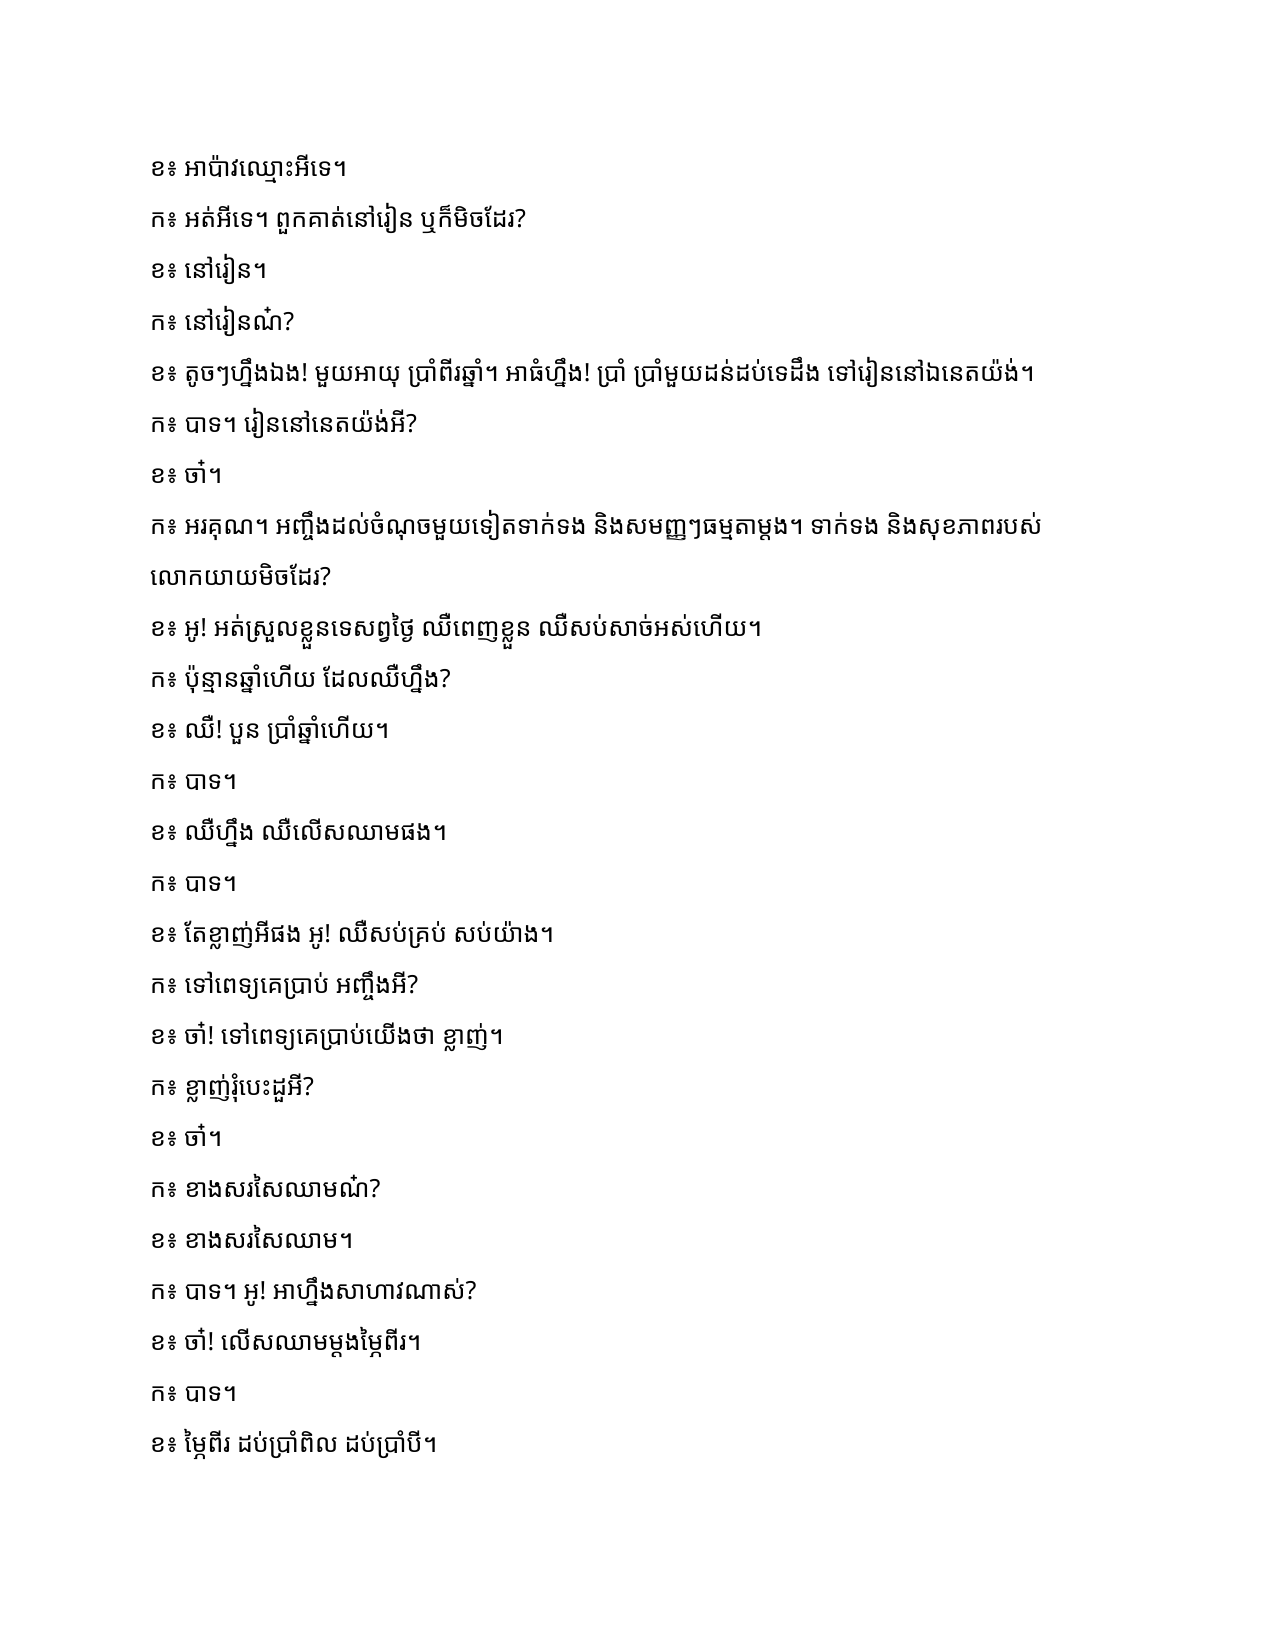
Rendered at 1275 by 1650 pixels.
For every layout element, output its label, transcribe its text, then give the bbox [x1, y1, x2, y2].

text ក៖ ខ្លាញ់រុំបេះដួអី? [150, 1069, 1125, 1103]
text ក៖ បាទ។ [150, 762, 1125, 797]
text ក៖ ខាងសរសៃឈាមណ៎? [150, 1171, 1125, 1205]
text ខ៖ ខាងសរសៃឈាម។ [150, 1222, 1125, 1256]
text ក៖ ប៉ុន្មានឆ្នាំហើយ ដែលឈឺហ្នឹង? [150, 660, 1125, 694]
text ក៖ ទៅពេទ្យគេប្រាប់ អញ្ចឹងអី? [150, 967, 1125, 1001]
text ខ៖ តូចៗហ្នឹងឯង! មួយអាយុ ប្រាំពីរឆ្នាំ។ អាធំហ្នឹង! ប្រាំ ប្រាំមួយដន់ដប់ទេដឹង ទៅរៀននៅឯនេតយ៉ង់។ [150, 354, 1125, 388]
text ក៖ អរគុណ។ អញ្ចឹងដល់ចំណុចមួយទៀតទាក់ទង និងសមញ្ញៗធម្មតាម្ដង។ ទាក់ទង និងសុខភាពរបស់លោកយាយមិចដែរ? [150, 507, 1125, 592]
text ក៖ បាទ។ [150, 864, 1125, 899]
text ខ៖ ចា៎! ទៅពេទ្យគេប្រាប់យើងថា ខ្លាញ់។ [150, 1018, 1125, 1052]
text ខ៖ ចា៎។ [150, 1120, 1125, 1154]
text ក៖ បាទ។ [150, 1375, 1125, 1409]
text ក៖ បាទ។ អូ! អាហ្នឹងសាហាវណាស់? [150, 1273, 1125, 1307]
text ខ៖ ចា៎! លើសឈាមម្ដងម្ភៃពីរ។ [150, 1324, 1125, 1358]
text ខ៖ ឈឺហ្នឹង ឈឺលើសឈាមផង។ [150, 813, 1125, 848]
text ខ៖ ម្ភៃពីរ ដប់ប្រាំពិល ដប់ប្រាំបី។ [150, 1426, 1125, 1460]
text ខ៖ អូ! អត់ស្រួលខ្លួនទេសព្វថ្ងៃ ឈឺពេញខ្លួ​ន ឈឺសប់សាច់អស់ហើយ។ [150, 609, 1125, 643]
text ខ៖ នៅរៀន។ [150, 252, 1125, 286]
text ខ៖ ឈឺ! បួន ប្រាំឆ្នាំហើយ។ [150, 711, 1125, 746]
text ខ៖ អាប៉ាវឈ្មោះអីទេ។ ក៖ អត់អីទេ។ ពួកគាត់នៅរៀន ឬក៏មិចដែរ? [150, 150, 1125, 235]
text ក៖ បាទ។ រៀននៅនេតយ៉ង់អី? [150, 405, 1125, 439]
text ក៖ នៅរៀនណ៎? [150, 303, 1125, 337]
text ខ៖ តែខ្លាញ់អីផង អូ! ឈឺសប់គ្រប់ សប់យ៉ាង។ [150, 916, 1125, 950]
text ខ៖ ចា៎។ [150, 456, 1125, 490]
